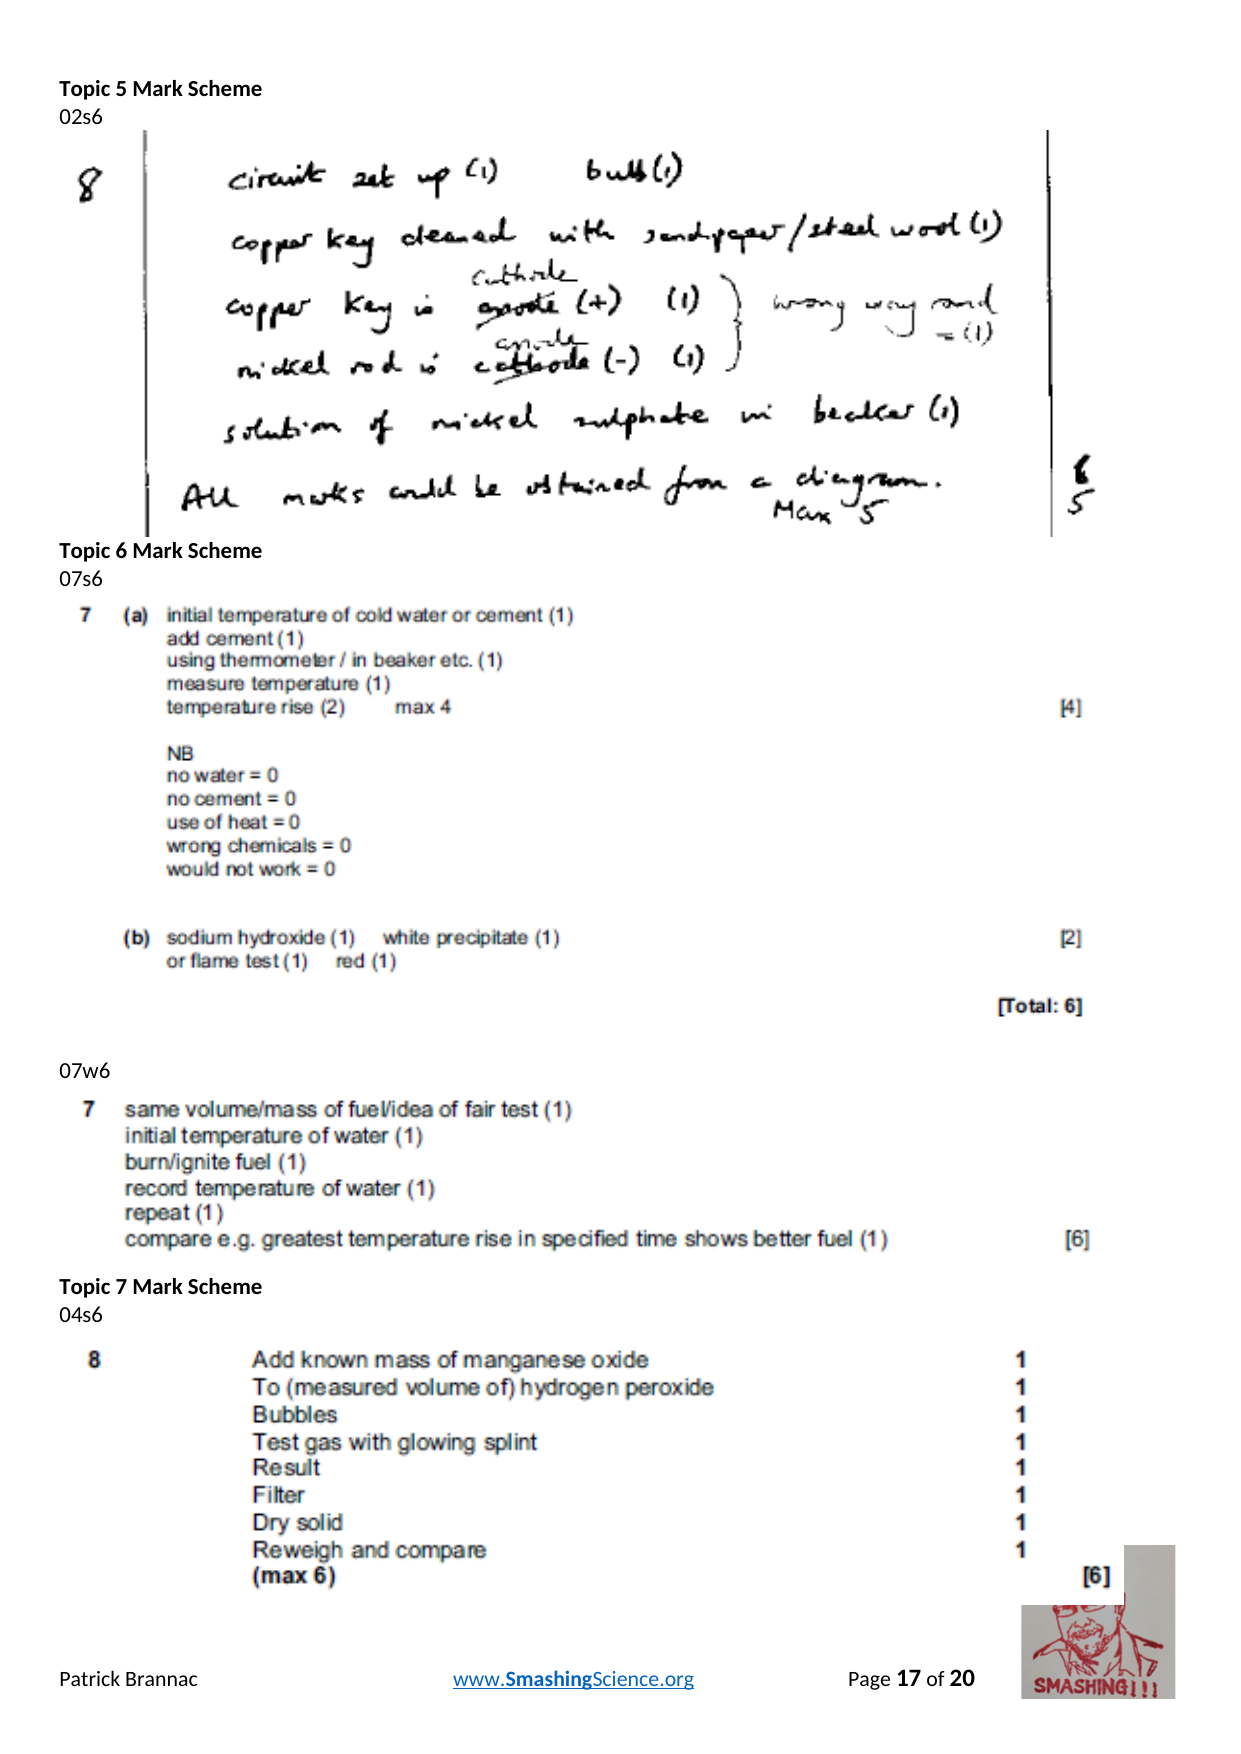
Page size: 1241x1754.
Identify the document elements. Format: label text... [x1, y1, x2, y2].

text 02s6 [59, 102, 1090, 130]
text Topic 7 Mark Scheme [59, 1273, 1090, 1301]
text 07w6 [59, 1057, 1090, 1084]
text Topic 6 Mark Scheme [59, 537, 1090, 564]
text 07s6 [59, 564, 1090, 592]
picture [1021, 1545, 1176, 1699]
text Topic 5 Mark Scheme [59, 74, 1090, 102]
text 04s6 [59, 1301, 1090, 1328]
